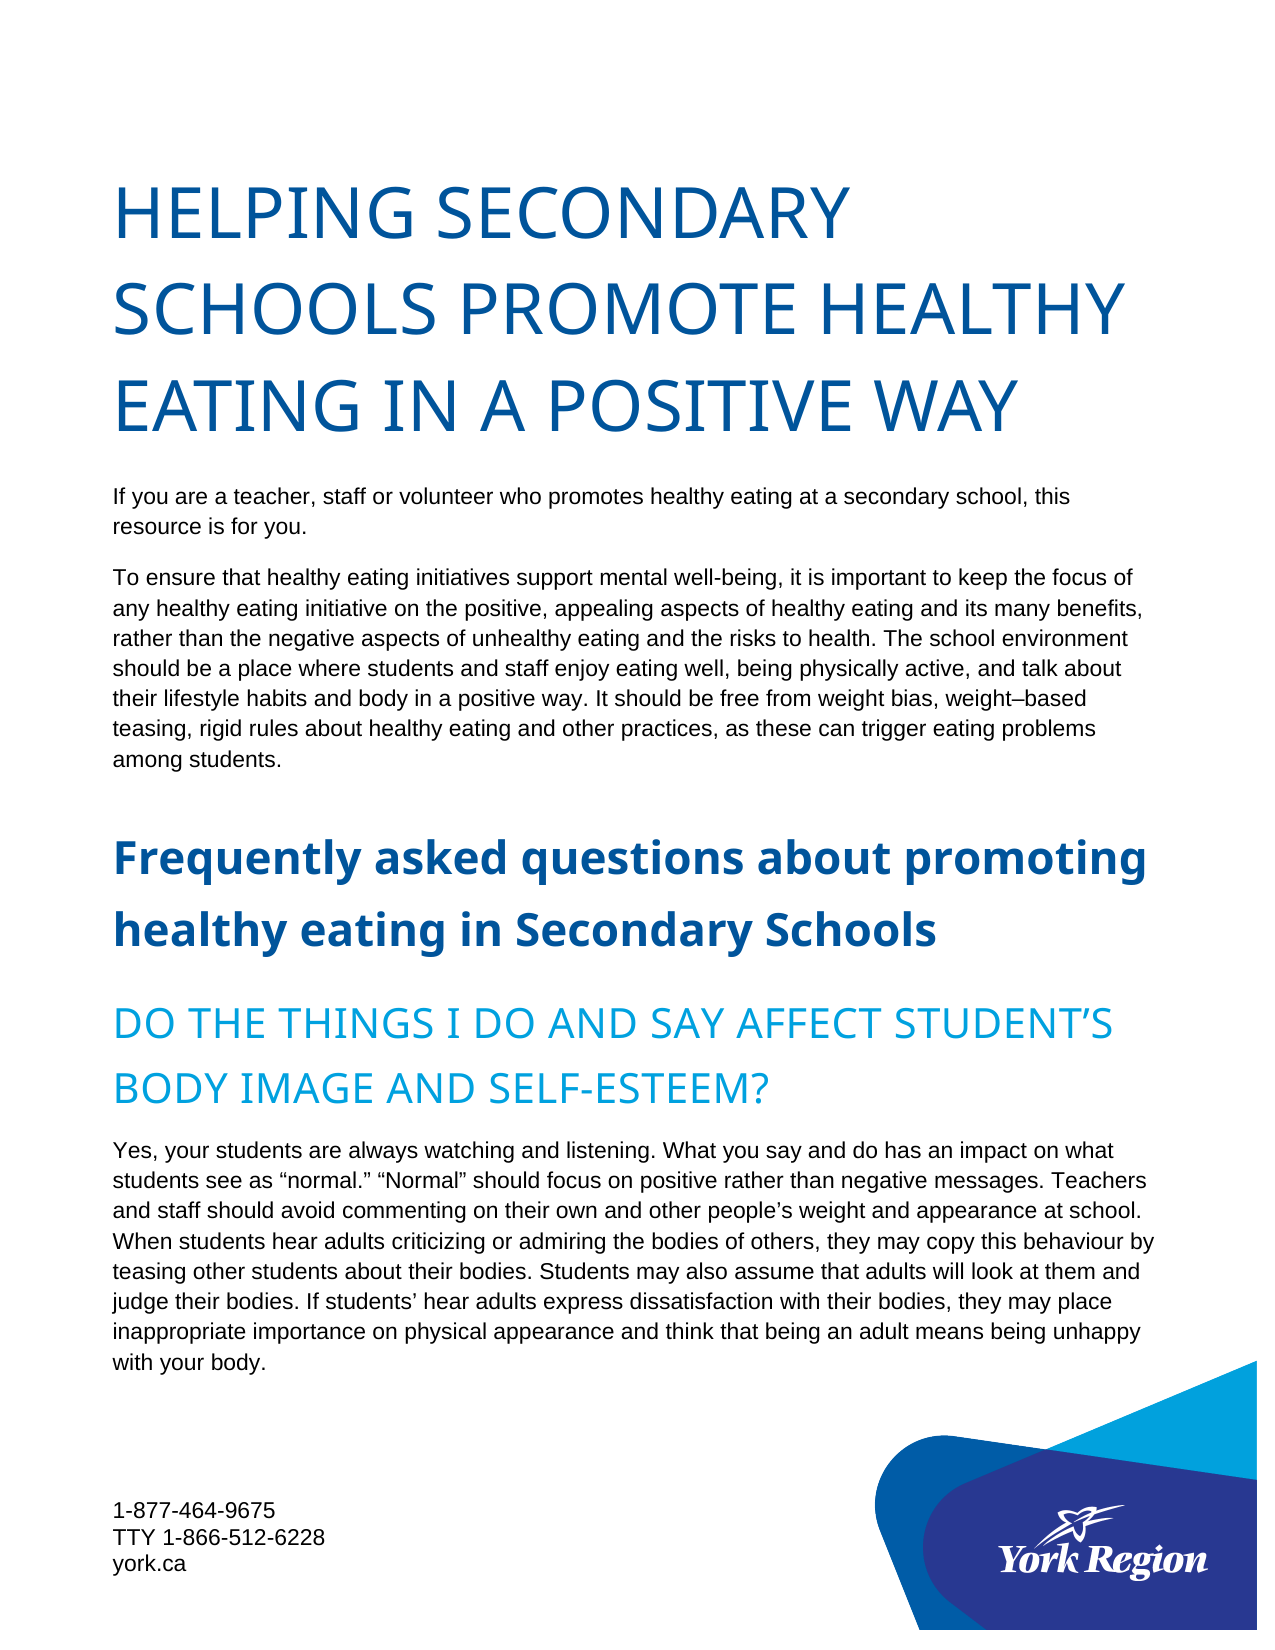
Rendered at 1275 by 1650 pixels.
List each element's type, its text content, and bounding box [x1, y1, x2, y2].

picture [825, 1350, 1275, 1650]
text To ensure that healthy eating initiatives support mental well-being, it is important to keep the focus of any healthy eating initiative on the positive, appealing aspects of healthy eating and its many benefits, rather than the negative aspects of unhealthy eating and the risks to health. The school environment should be a place where students and staff enjoy eating well, being physically active, and talk about their lifestyle habits and body in a positive way. It should be free from weight bias, weight–based teasing, rigid rules about healthy eating and other practices, as these can trigger eating problems among students. [112, 564, 1162, 772]
subtitle Frequently asked questions about promoting healthy eating in Secondary Schools [112, 826, 1162, 960]
text Yes, your students are always watching and listening. What you say and do has an impact on what students see as “normal.” “Normal” should focus on positive rather than negative messages. Teachers and staff should avoid commenting on their own and other people’s weight and appearance at school. When students hear adults criticizing or admiring the bodies of others, they may copy this behaviour by teasing other students about their bodies. Students may also assume that adults will look at them and judge their bodies. If students’ hear adults express dissatisfaction with their bodies, they may place inappropriate importance on physical appearance and think that being an adult means being unhappy with your body. [112, 1137, 1162, 1375]
title Helping Secondary Schools Promote Healthy Eating in a Positive Way [112, 162, 1162, 452]
text If you are a teacher, staff or volunteer who promotes healthy eating at a secondary school, this resource is for you. [112, 483, 1162, 540]
subtitle Do the things I do and say affect student’s body image and self-esteem? [112, 994, 1162, 1116]
